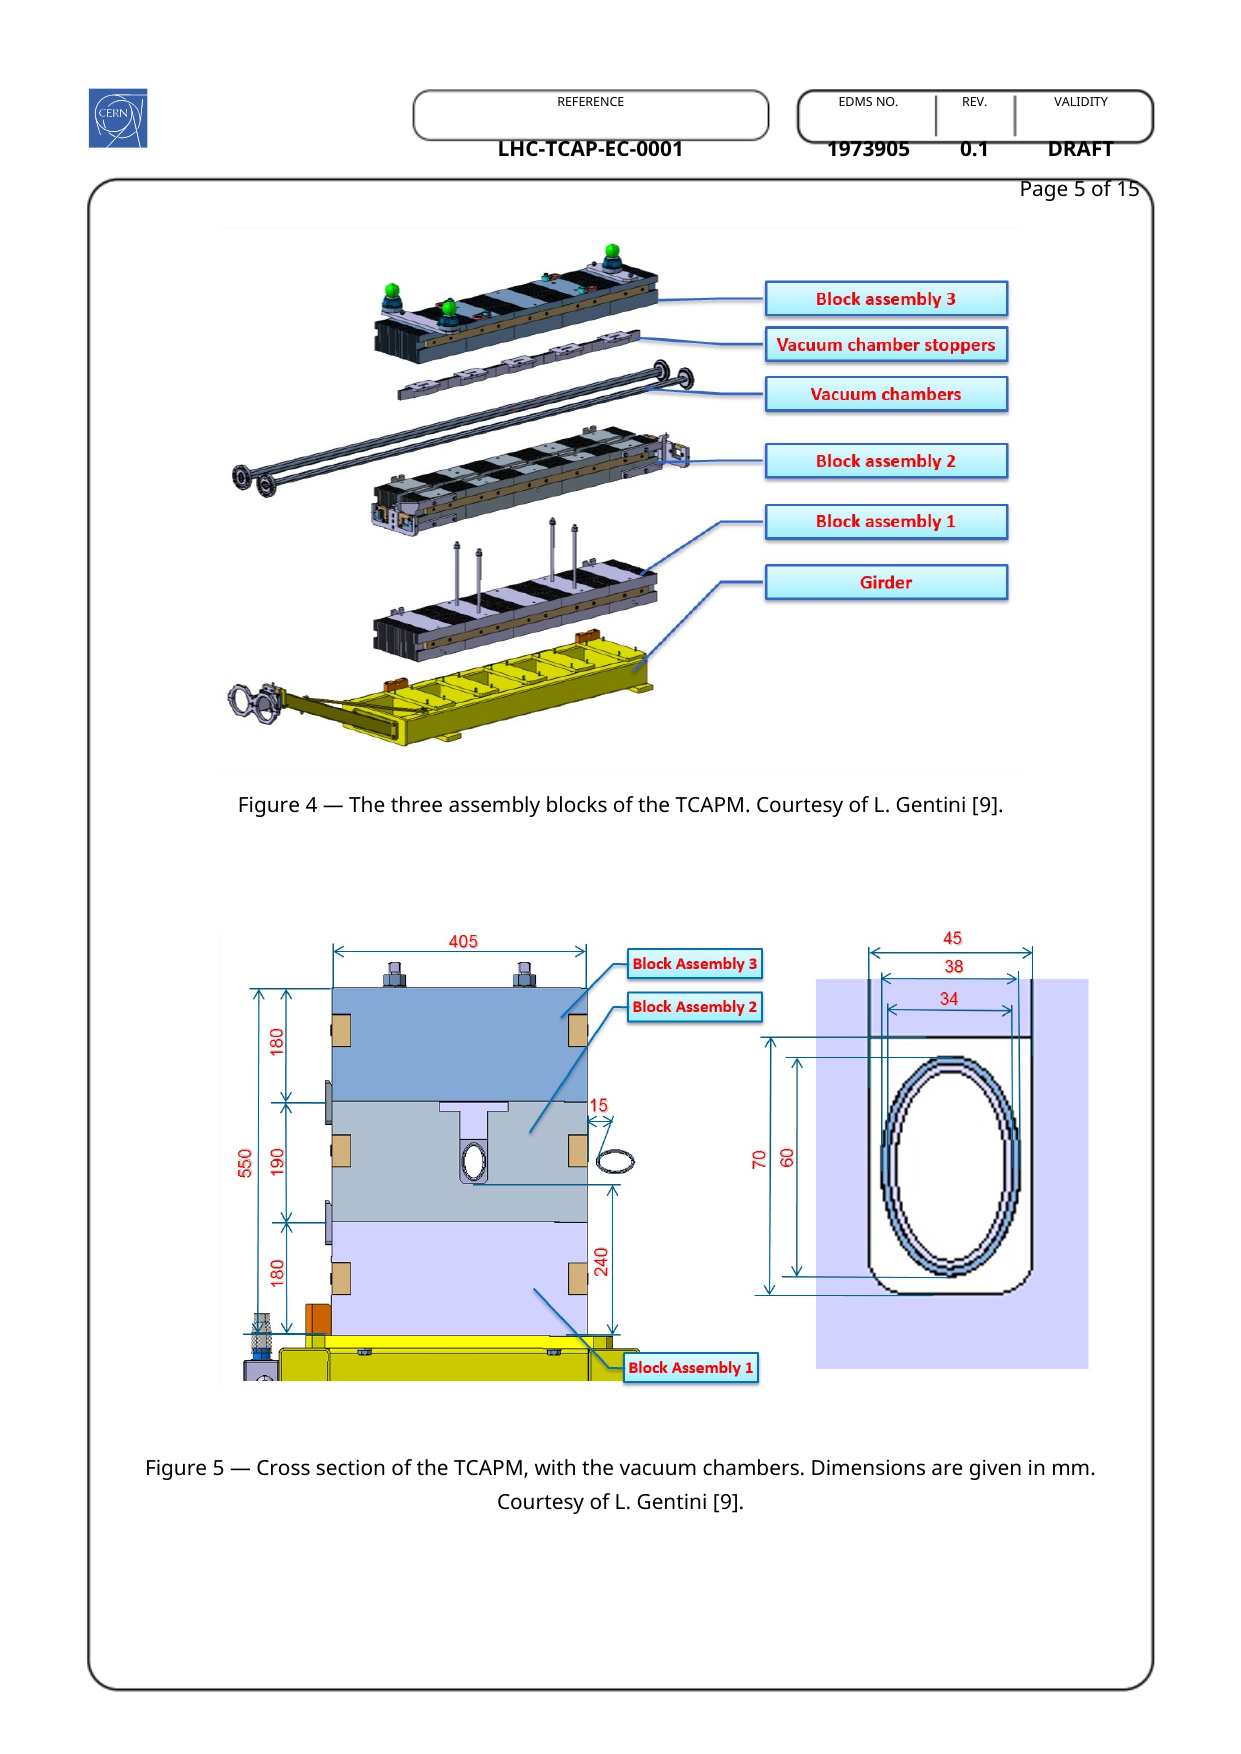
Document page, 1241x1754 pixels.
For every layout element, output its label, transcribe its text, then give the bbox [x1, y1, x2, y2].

text Figure 5 — Cross section of the TCAPM, with the vacuum chambers. Dimensions are given in mm. Courtesy of L. Gentini [9]. [118, 1453, 1123, 1516]
picture [219, 930, 1111, 1389]
picture [215, 228, 1026, 773]
text Figure 4 — The three assembly blocks of the TCAPM. Courtesy of L. Gentini [9]. [118, 790, 1123, 819]
